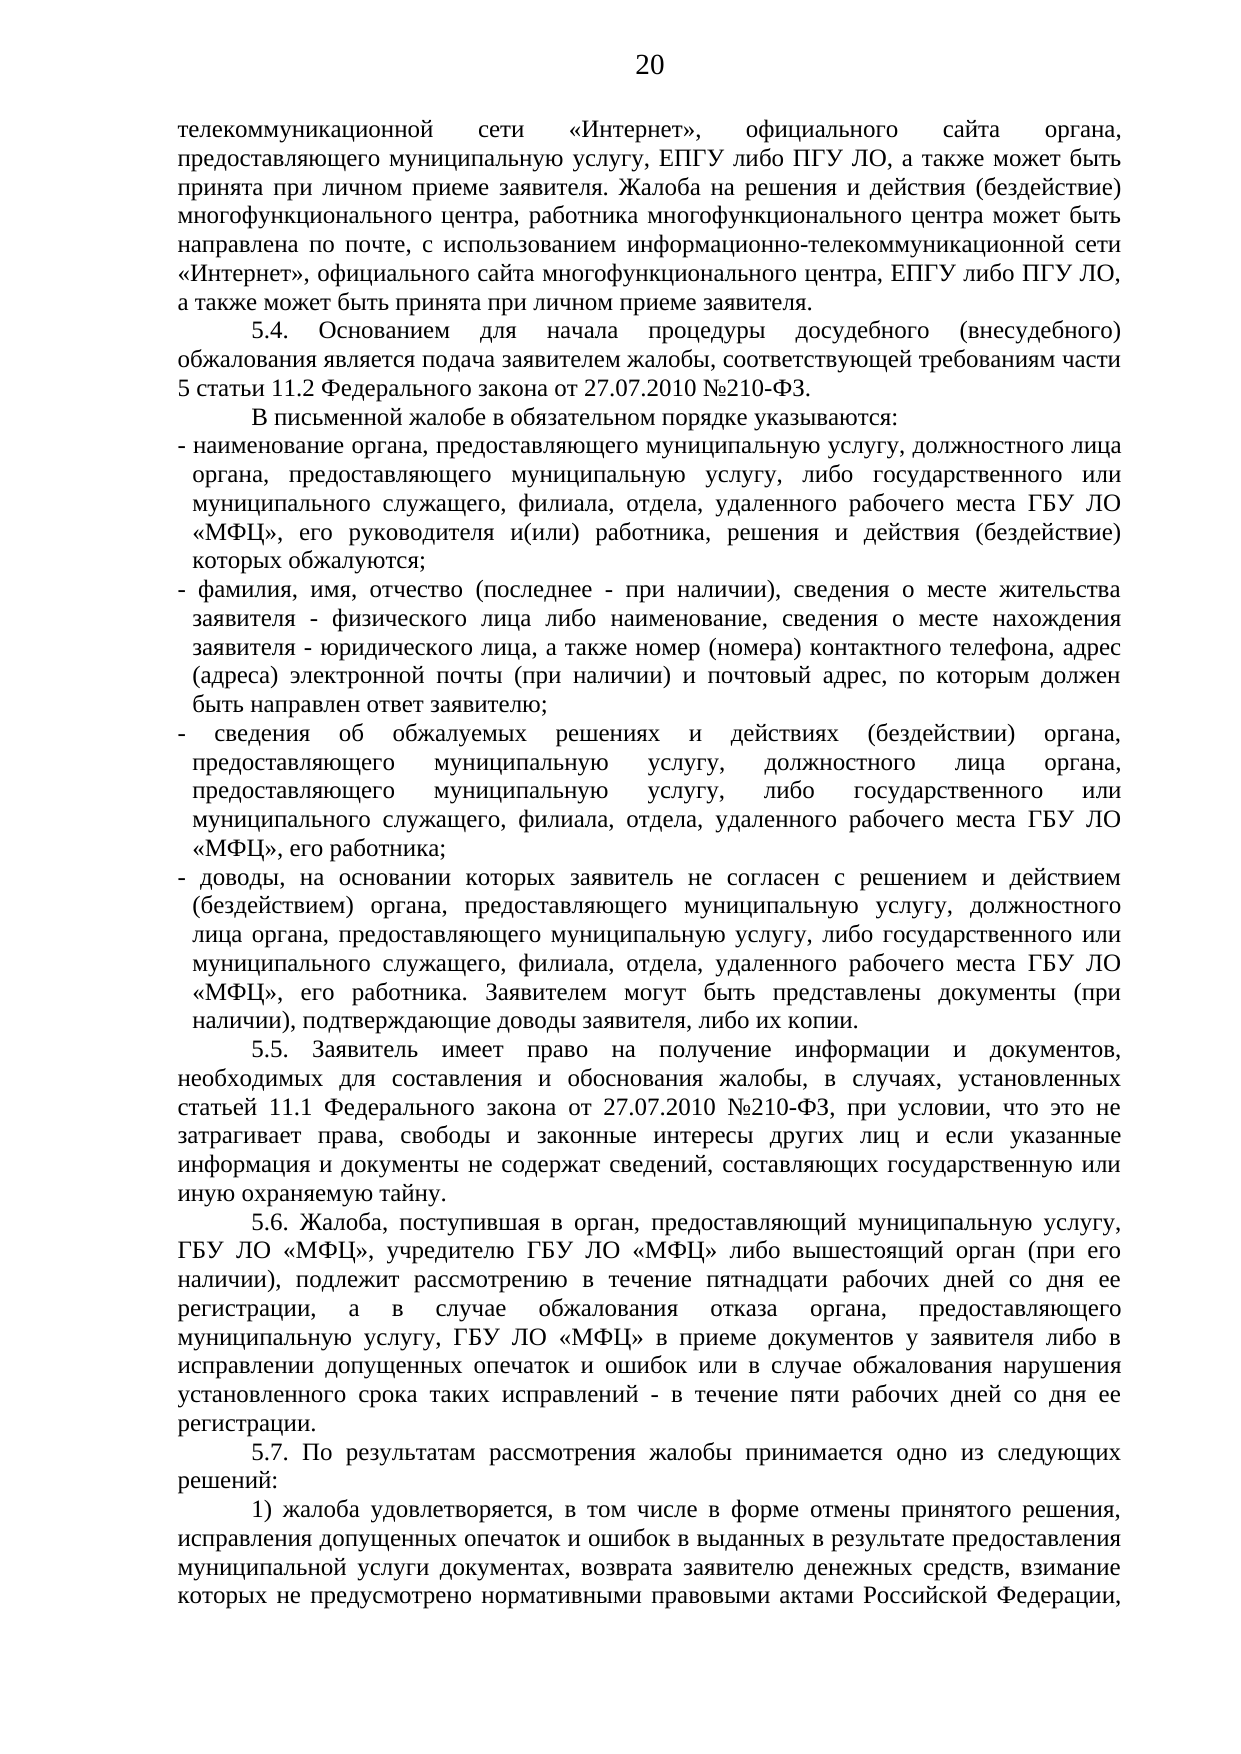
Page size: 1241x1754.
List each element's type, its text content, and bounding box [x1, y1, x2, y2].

text В письменной жалобе в обязательном порядке указываются: [177, 402, 1122, 431]
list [177, 114, 1122, 316]
list - фамилия, имя, отчество (последнее - при наличии), сведения о месте жительства заявителя - физического лица либо наименование, сведения о месте нахождения заявителя - юридического лица, а также номер (номера) контактного телефона, адрес (адреса) электронной почты (при наличии) и почтовый адрес, по которым должен быть направлен ответ заявителю; [177, 574, 1122, 718]
list - наименование органа, предоставляющего муниципальную услугу, должностного лица органа, предоставляющего муниципальную услугу, либо государственного или муниципального служащего, филиала, отдела, удаленного рабочего места ГБУ ЛО «МФЦ», его руководителя и(или) работника, решения и действия (бездействие) которых обжалуются; [177, 431, 1122, 574]
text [177, 1494, 1122, 1609]
text 5.4. Основанием для начала процедуры досудебного (внесудебного) обжалования является подача заявителем жалобы, соответствующей требованиям части 5 статьи 11.2 Федерального закона от 27.07.2010 №210-ФЗ. [177, 316, 1122, 402]
text 5.7. По результатам рассмотрения жалобы принимается одно из следующих решений: [177, 1437, 1122, 1494]
list 5.6. Жалоба, поступившая в орган, предоставляющий муниципальную услугу, ГБУ ЛО «МФЦ», учредителю ГБУ ЛО «МФЦ» либо вышестоящий орган (при его наличии), подлежит рассмотрению в течение пятнадцати рабочих дней со дня ее регистрации, а в случае обжалования отказа органа, предоставляющего муниципальную услугу, ГБУ ЛО «МФЦ» в приеме документов у заявителя либо в исправлении допущенных опечаток и ошибок или в случае обжалования нарушения установленного срока таких исправлений - в течение пяти рабочих дней со дня ее регистрации. [177, 1207, 1122, 1437]
list - доводы, на основании которых заявитель не согласен с решением и действием (бездействием) органа, предоставляющего муниципальную услугу, должностного лица органа, предоставляющего муниципальную услугу, либо государственного или муниципального служащего, филиала, отдела, удаленного рабочего места ГБУ ЛО «МФЦ», его работника. Заявителем могут быть представлены документы (при наличии), подтверждающие доводы заявителя, либо их копии. [177, 862, 1122, 1034]
list - сведения об обжалуемых решениях и действиях (бездействии) органа, предоставляющего муниципальную услугу, должностного лица органа, предоставляющего муниципальную услугу, либо государственного или муниципального служащего, филиала, отдела, удаленного рабочего места ГБУ ЛО «МФЦ», его работника; [177, 718, 1122, 862]
text 5.5. Заявитель имеет право на получение информации и документов, необходимых для составления и обоснования жалобы, в случаях, установленных статьей 11.1 Федерального закона от 27.07.2010 №210-ФЗ, при условии, что это не затрагивает права, свободы и законные интересы других лиц и если указанные информация и документы не содержат сведений, составляющих государственную или иную охраняемую тайну. [177, 1034, 1122, 1207]
